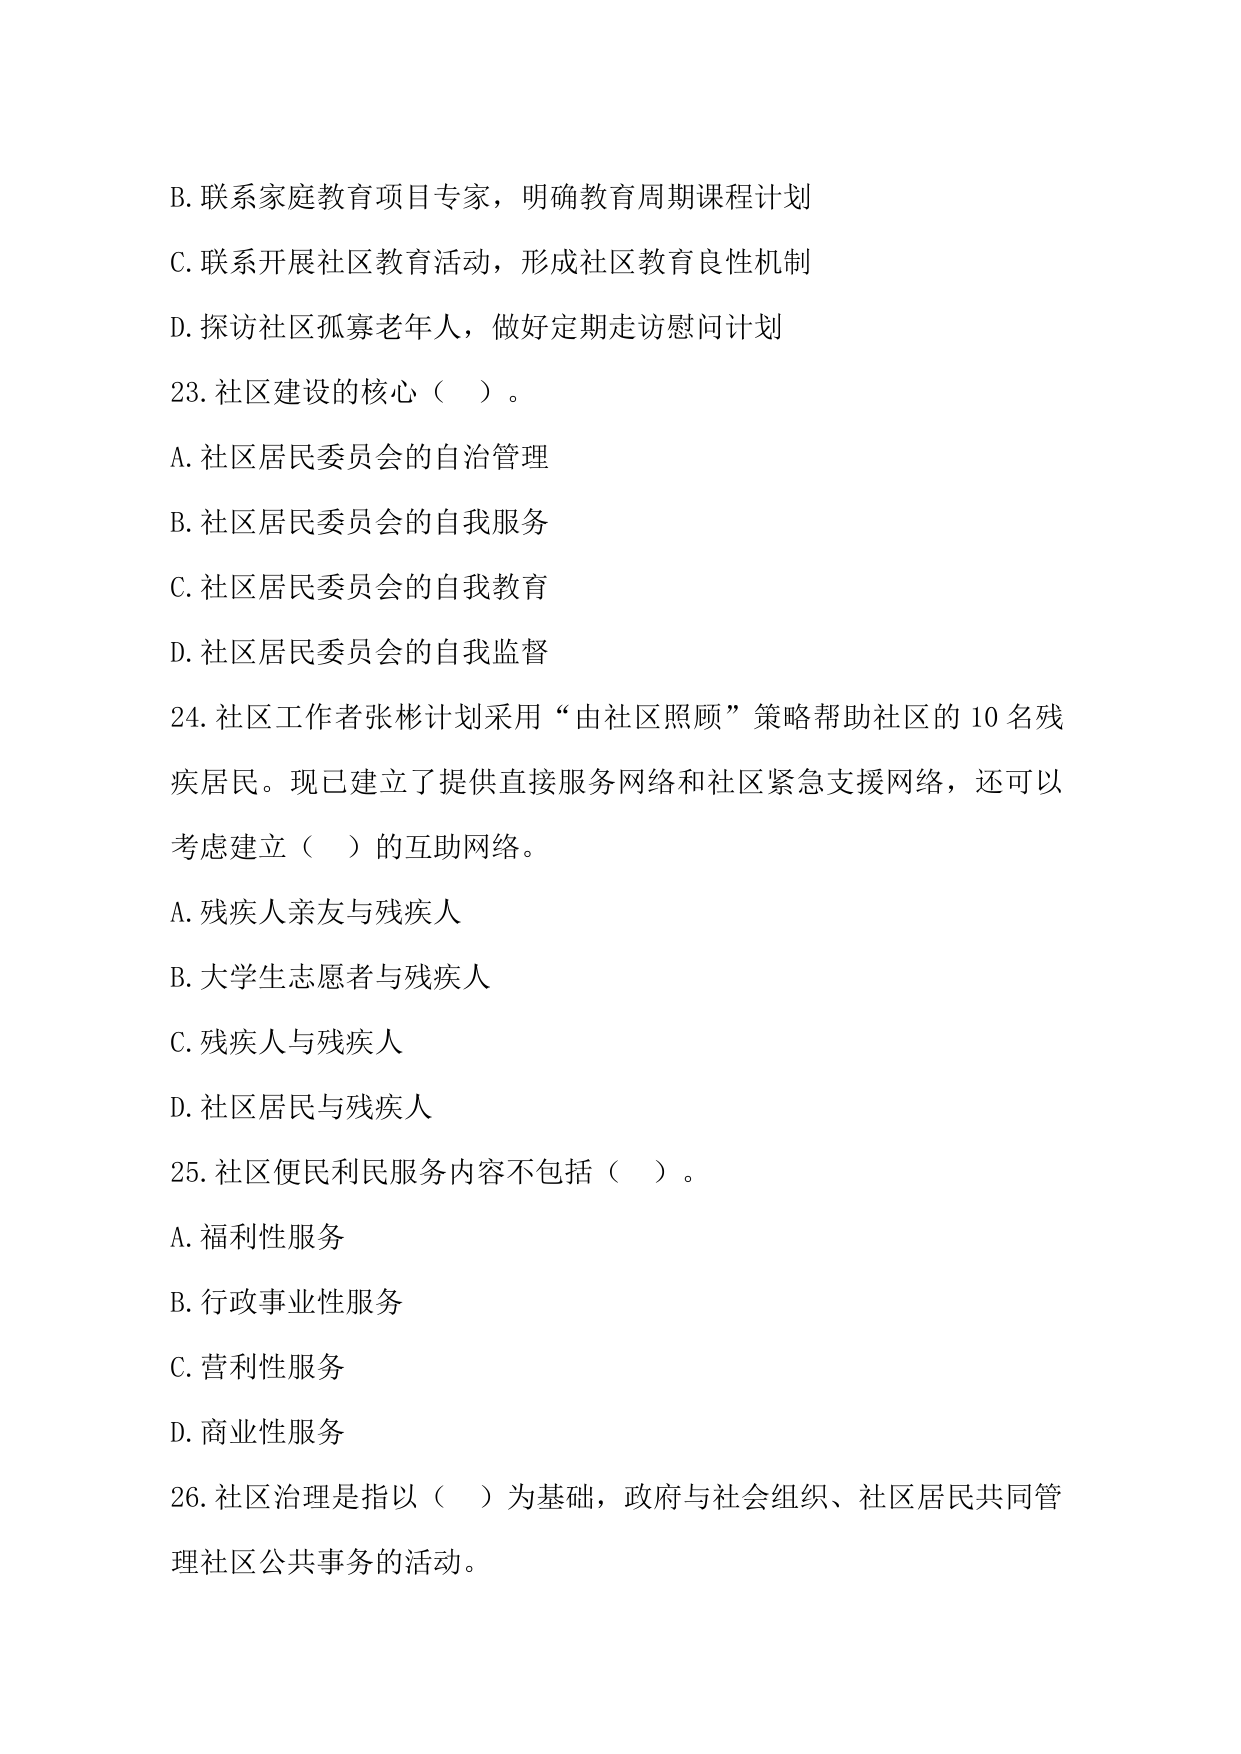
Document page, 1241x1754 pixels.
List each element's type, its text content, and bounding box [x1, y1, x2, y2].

list C.残疾人与残疾人 [170, 1007, 1064, 1072]
list 23.社区建设的核心（ ）。 [170, 357, 1064, 422]
list C.联系开展社区教育活动，形成社区教育良性机制 [170, 227, 1064, 292]
list B.社区居民委员会的自我服务 [170, 487, 1064, 552]
list A.残疾人亲友与残疾人 [170, 877, 1064, 942]
list C.社区居民委员会的自我教育 [170, 552, 1064, 617]
list 25.社区便民利民服务内容不包括（ ）。 [170, 1137, 1064, 1202]
list A.福利性服务 [170, 1202, 1064, 1267]
list D.社区居民委员会的自我监督 [170, 617, 1064, 682]
list B.行政事业性服务 [170, 1267, 1064, 1332]
list A.社区居民委员会的自治管理 [170, 422, 1064, 487]
list 26.社区治理是指以（ ）为基础，政府与社会组织、社区居民共同管理社区公共事务的活动。 [170, 1462, 1064, 1592]
list 24.社区工作者张彬计划采用“由社区照顾”策略帮助社区的10名残疾居民。现已建立了提供直接服务网络和社区紧急支援网络，还可以考虑建立（ ）的互助网络。 [170, 682, 1064, 877]
list B.联系家庭教育项目专家，明确教育周期课程计划 [170, 162, 1064, 227]
list D.探访社区孤寡老年人，做好定期走访慰问计划 [170, 292, 1064, 357]
list B.大学生志愿者与残疾人 [170, 942, 1064, 1007]
list D.商业性服务 [170, 1397, 1064, 1462]
list D.社区居民与残疾人 [170, 1072, 1064, 1137]
list C.营利性服务 [170, 1332, 1064, 1397]
